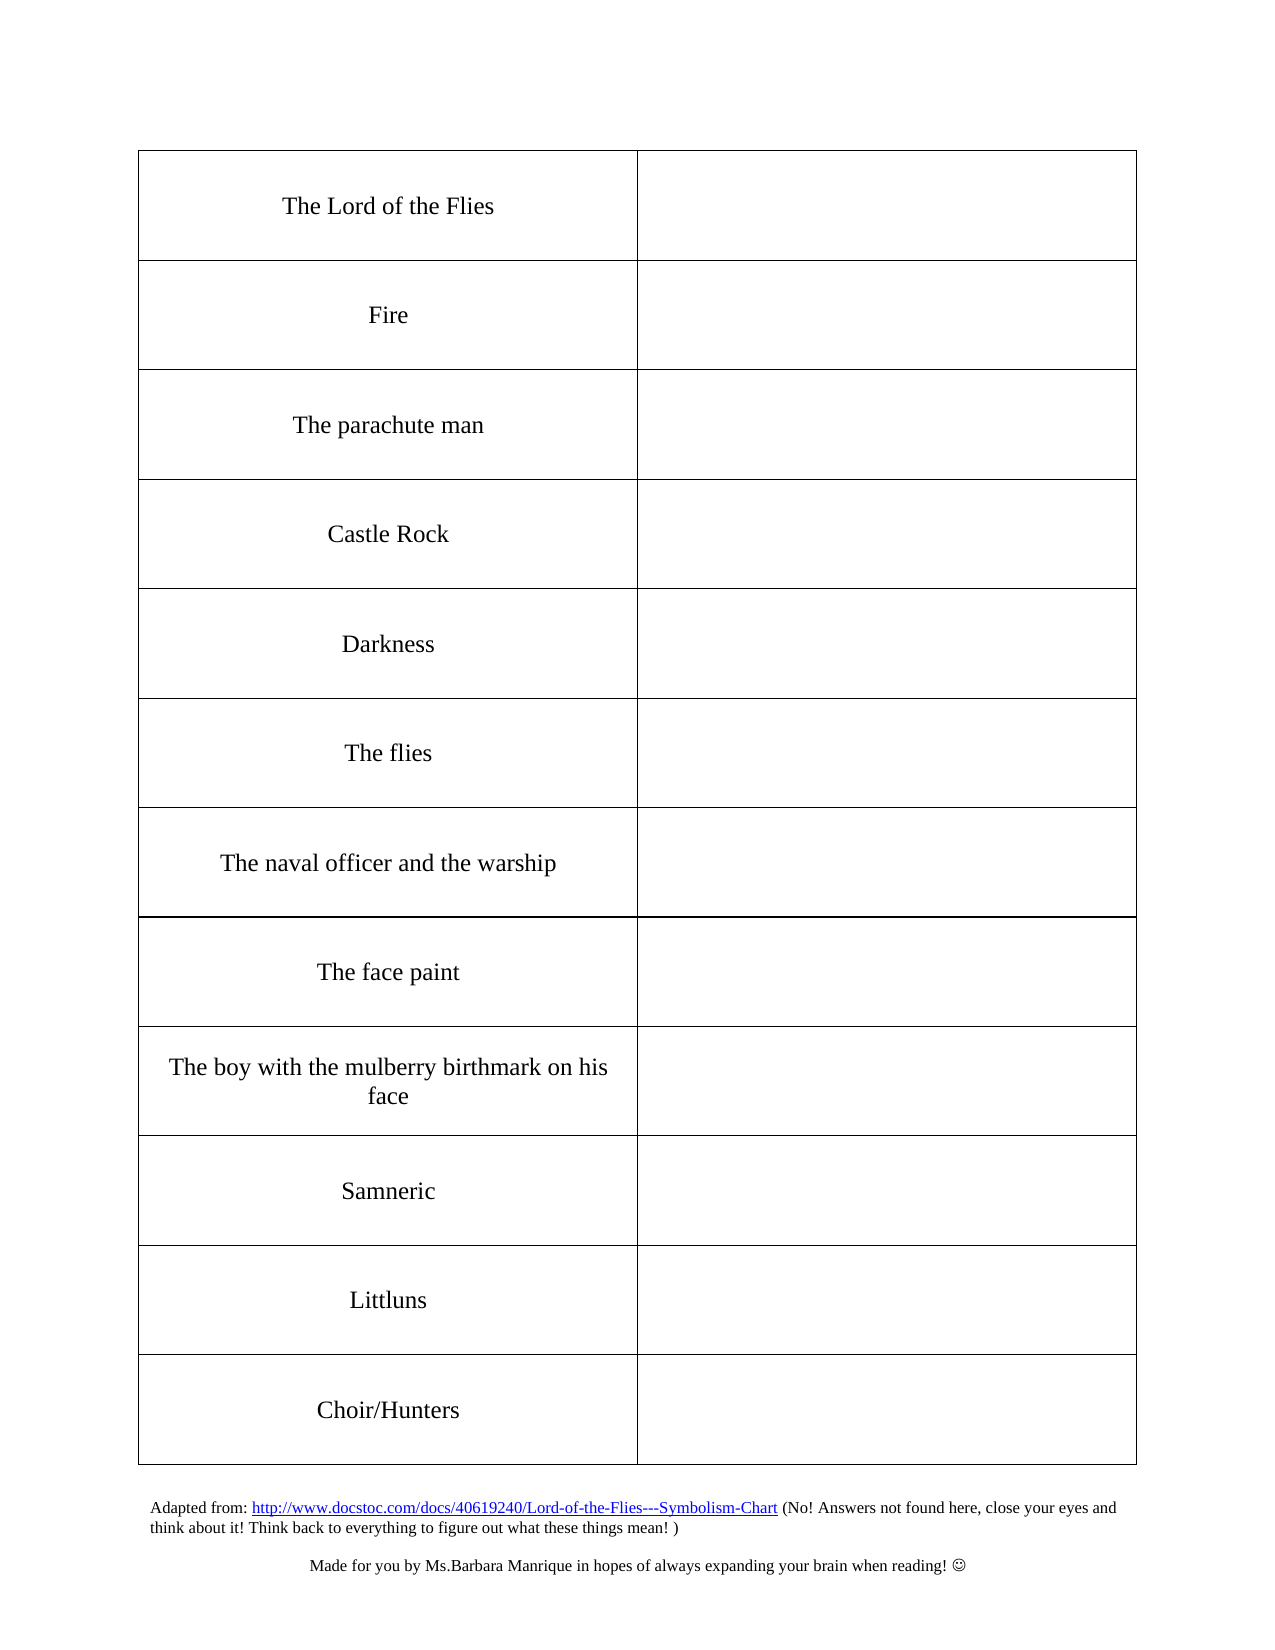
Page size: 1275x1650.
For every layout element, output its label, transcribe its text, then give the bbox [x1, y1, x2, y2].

table_cell The flies [139, 699, 637, 807]
table_cell [638, 1027, 1136, 1135]
table_cell Choir/Hunters [139, 1355, 637, 1464]
table_cell [638, 808, 1136, 916]
table_cell The parachute man [139, 370, 637, 478]
table_cell [638, 699, 1136, 807]
table_cell [638, 589, 1136, 697]
table_cell The face paint [139, 918, 637, 1026]
table_cell The boy with the mulberry birthmark on his face [139, 1027, 637, 1135]
table_cell Fire [139, 261, 637, 369]
table_cell [638, 370, 1136, 478]
table_cell [638, 1136, 1136, 1245]
table_cell [638, 918, 1136, 1026]
table_cell Darkness [139, 589, 637, 697]
table_cell [638, 480, 1136, 588]
table_cell [638, 261, 1136, 369]
table_cell [638, 1355, 1136, 1464]
table_cell Samneric [139, 1136, 637, 1245]
table_cell Littluns [139, 1246, 637, 1354]
table_cell [638, 1246, 1136, 1354]
table_cell Castle Rock [139, 480, 637, 588]
table_cell [638, 151, 1136, 259]
table_cell The naval officer and the warship [139, 808, 637, 916]
table_cell The Lord of the Flies [139, 151, 637, 259]
